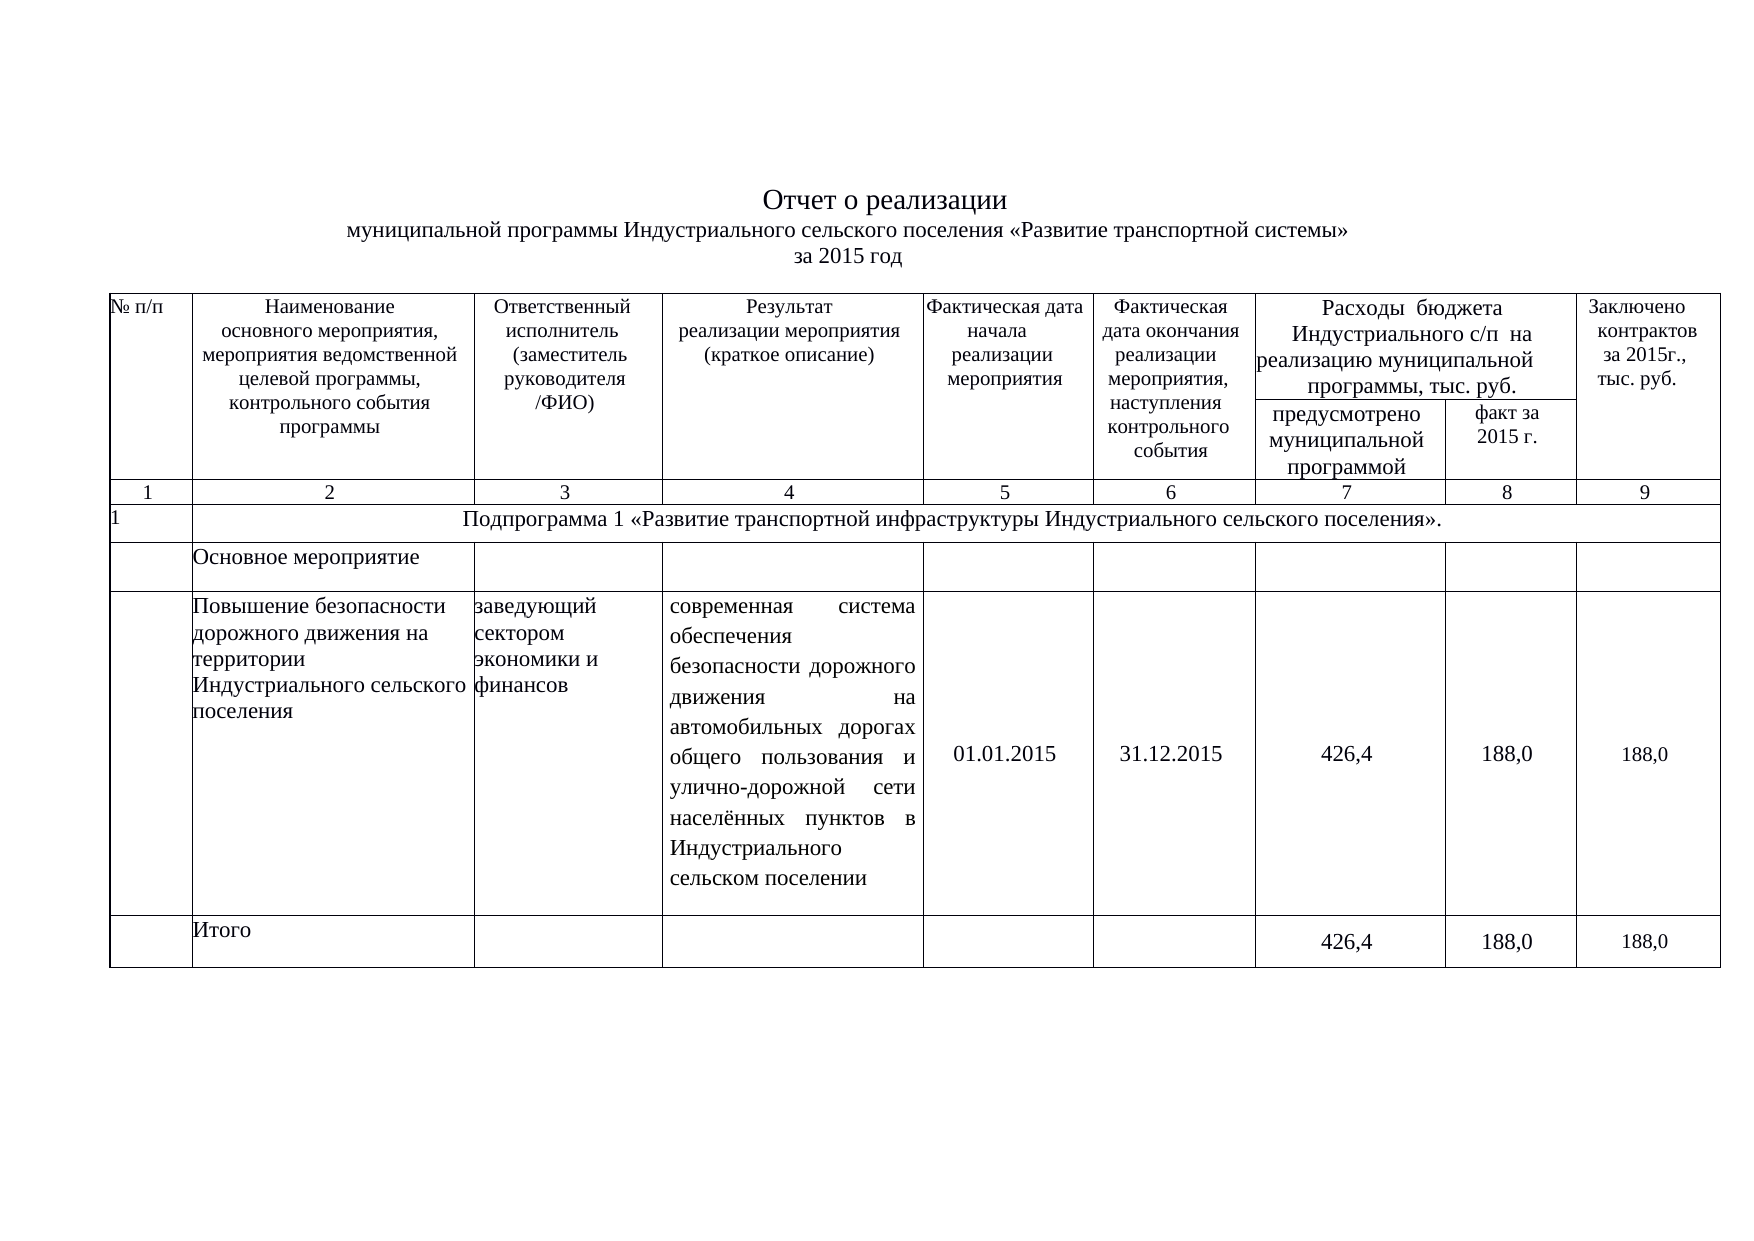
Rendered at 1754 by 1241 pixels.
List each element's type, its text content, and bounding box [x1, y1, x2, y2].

table_cell [475, 543, 662, 591]
table_cell 2 [193, 480, 474, 504]
table_cell [475, 916, 662, 967]
table_cell [1446, 543, 1576, 591]
table_cell заведующий сектором экономики и финансов [475, 592, 662, 915]
table_cell 01.01.2015 [924, 592, 1093, 915]
table_header № п/п [111, 294, 192, 479]
table_header Фактическая дата окончания реализации мероприятия, наступления контрольного события [1094, 294, 1255, 479]
table_header Ответственный исполнитель (заместитель руководителя /ФИО) [475, 294, 662, 479]
table_cell предусмотрено муниципальной программой [1256, 400, 1445, 479]
table_cell [111, 543, 192, 591]
table_cell 7 [1256, 480, 1445, 504]
table_cell [924, 916, 1093, 967]
table_header Наименование основного мероприятия, мероприятия ведомственной целевой программы, контрольного события программы [193, 294, 474, 479]
table_cell современная система обеспечения безопасности дорожного движения на автомобильных дорогах общего пользования и улично-дорожной сети населённых пунктов в Индустриального сельском поселении [663, 592, 923, 915]
table_header Результат реализации мероприятия (краткое описание) [663, 294, 923, 479]
table_cell 3 [475, 480, 662, 504]
table_cell [1094, 916, 1255, 967]
table_cell 188,0 [1446, 592, 1576, 915]
table_cell 188,0 [1446, 916, 1576, 967]
table_cell 1 [111, 480, 192, 504]
table_cell 4 [663, 480, 923, 504]
table_cell 426,4 [1256, 916, 1445, 967]
table_cell 9 [1577, 480, 1720, 504]
table_cell Подпрограмма 1 «Развитие транспортной инфраструктуры Индустриального сельского поселения». [193, 505, 1720, 542]
table_cell Повышение безопасности дорожного движения на территории Индустриального сельского поселения [193, 592, 474, 915]
table_header Расходы бюджета Индустриального с/п на реализацию муниципальной программы, тыс. руб. [1256, 294, 1576, 399]
table_cell 188,0 [1577, 916, 1720, 967]
table_cell [1094, 543, 1255, 591]
text Отчет о реализации [118, 182, 1578, 216]
table_cell [1256, 543, 1445, 591]
table_cell Основное мероприятие [193, 543, 474, 591]
table_cell [924, 543, 1093, 591]
table_cell 188,0 [1577, 592, 1720, 915]
table_cell 5 [924, 480, 1093, 504]
table_cell [663, 916, 923, 967]
table_cell 31.12.2015 [1094, 592, 1255, 915]
table_header Фактическая дата начала реализации мероприятия [924, 294, 1093, 479]
text за 2015 год [118, 242, 1578, 268]
table_cell [111, 916, 192, 967]
table_cell [1577, 543, 1720, 591]
text муниципальной программы Индустриального сельского поселения «Развитие транспортной системы» [118, 216, 1578, 242]
table_cell факт за 2015 г. [1446, 400, 1576, 479]
table_cell 1 [111, 505, 192, 542]
table_cell [663, 543, 923, 591]
table_cell 426,4 [1256, 592, 1445, 915]
table_cell 8 [1446, 480, 1576, 504]
table_cell 6 [1094, 480, 1255, 504]
table_cell [111, 592, 192, 915]
table_header Заключено контрактов за 2015г., тыс. руб. [1577, 294, 1720, 479]
table_cell Итого [193, 916, 474, 967]
